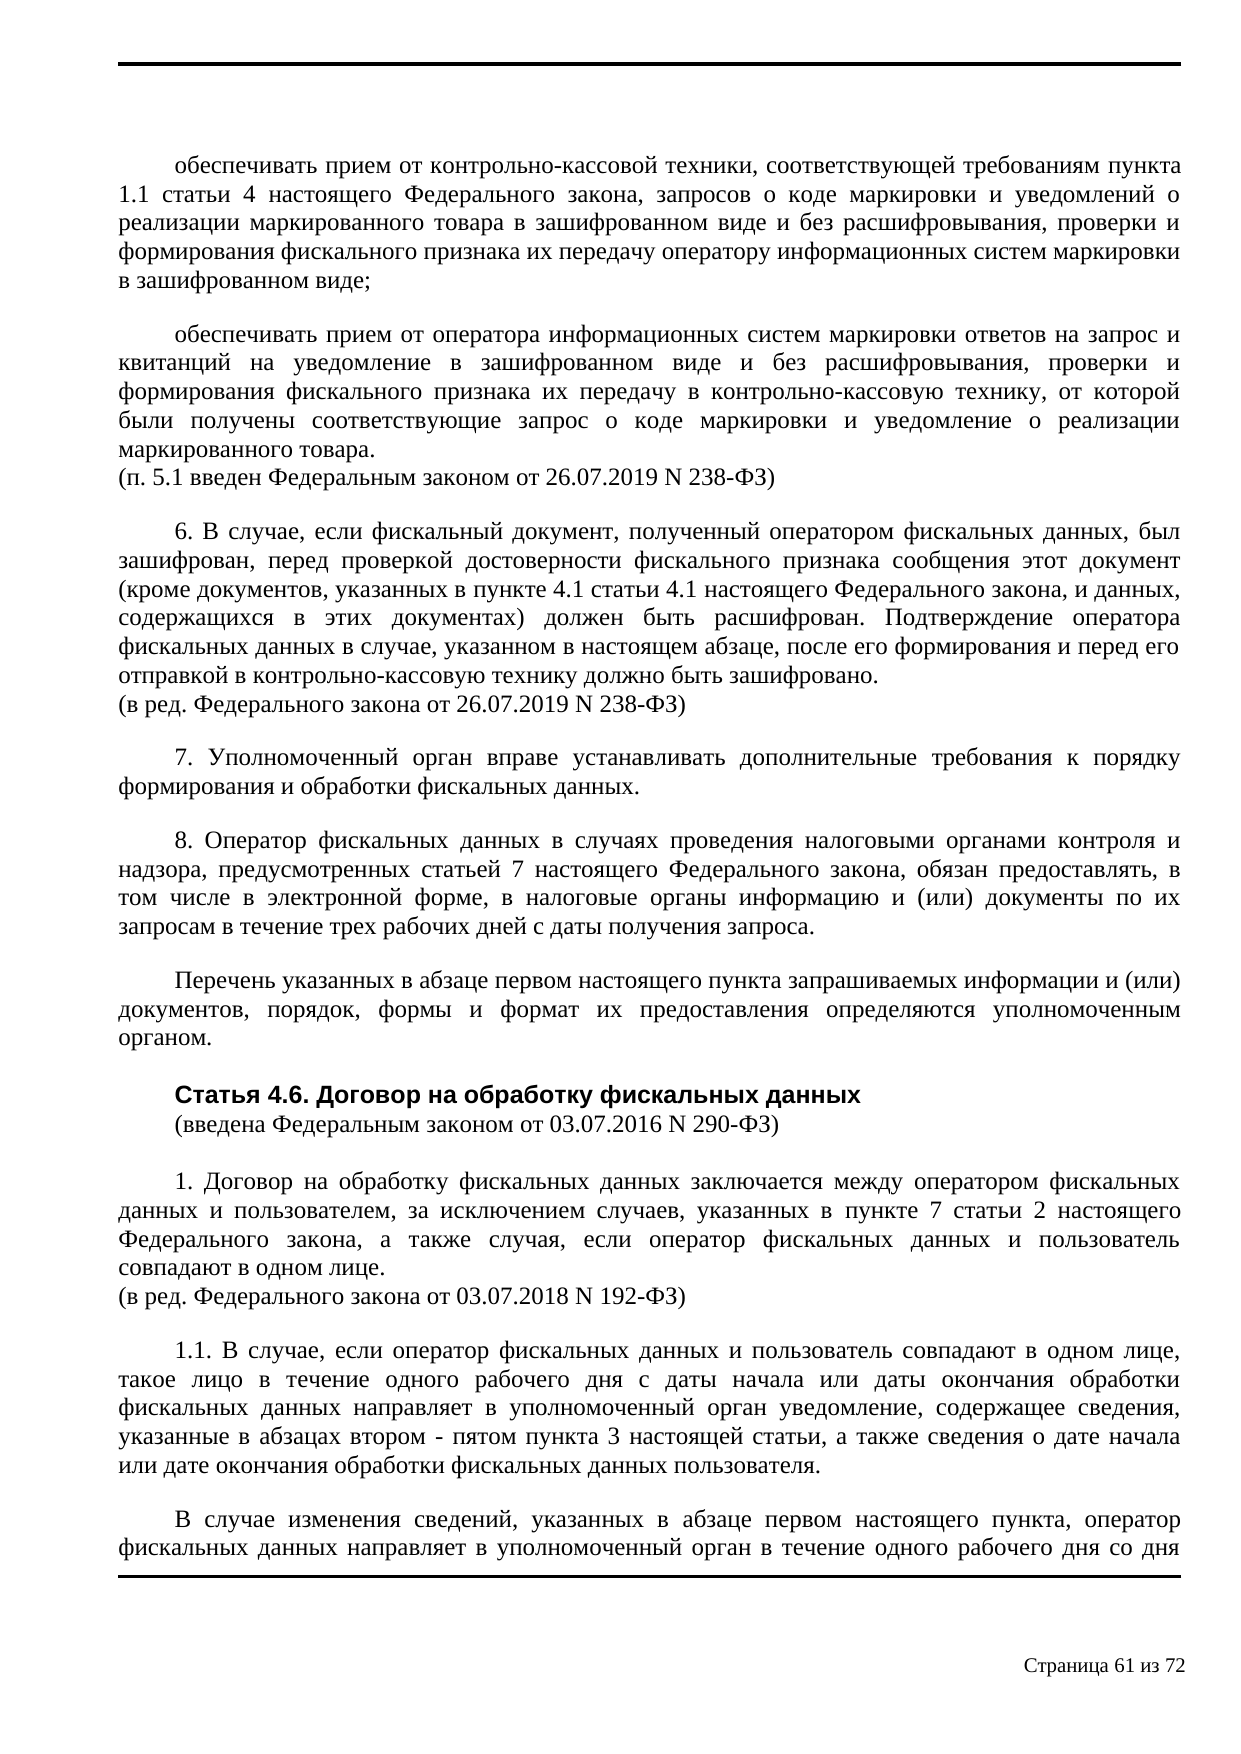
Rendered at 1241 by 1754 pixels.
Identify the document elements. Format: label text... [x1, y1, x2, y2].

text обеспечивать прием от контрольно-кассовой техники, соответствующей требованиям пункта 1.1 статьи 4 настоящего Федерального закона, запросов о коде маркировки и уведомлений о реализации маркированного товара в зашифрованном виде и без расшифровывания, проверки и формирования фискального признака их передачу оператору информационных систем маркировки в зашифрованном виде; [118, 150, 1181, 294]
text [118, 1504, 1181, 1561]
text Перечень указанных в абзаце первом настоящего пункта запрашиваемых информации и (или) документов, порядок, формы и формат их предоставления определяются уполномоченным органом. [118, 965, 1181, 1051]
text 1. Договор на обработку фискальных данных заключается между оператором фискальных данных и пользователем, за исключением случаев, указанных в пункте 7 статьи 2 настоящего Федерального закона, а также случая, если оператор фискальных данных и пользователь совпадают в одном лице. [118, 1166, 1181, 1281]
text 6. В случае, если фискальный документ, полученный оператором фискальных данных, был зашифрован, перед проверкой достоверности фискального признака сообщения этот документ (кроме документов, указанных в пункте 4.1 статьи 4.1 настоящего Федерального закона, и данных, содержащихся в этих документах) должен быть расшифрован. Подтверждение оператора фискальных данных в случае, указанном в настоящем абзаце, после его формирования и перед его отправкой в контрольно-кассовую технику должно быть зашифровано. [118, 516, 1181, 689]
text 1.1. В случае, если оператор фискальных данных и пользователь совпадают в одном лице, такое лицо в течение одного рабочего дня с даты начала или даты окончания обработки фискальных данных направляет в уполномоченный орган уведомление, содержащее сведения, указанные в абзацах втором - пятом пункта 3 настоящей статьи, а также сведения о дате начала или дате окончания обработки фискальных данных пользователя. [118, 1335, 1181, 1479]
text обеспечивать прием от оператора информационных систем маркировки ответов на запрос и квитанций на уведомление в зашифрованном виде и без расшифровывания, проверки и формирования фискального признака их передачу в контрольно-кассовую технику, от которой были получены соответствующие запрос о коде маркировки и уведомление о реализации маркированного товара. [118, 319, 1181, 462]
title Статья 4.6. Договор на обработку фискальных данных [118, 1080, 1181, 1109]
text (в ред. Федерального закона от 26.07.2019 N 238-ФЗ) [118, 689, 1181, 717]
text 8. Оператор фискальных данных в случаях проведения налоговыми органами контроля и надзора, предусмотренных статьей 7 настоящего Федерального закона, обязан предоставлять, в том числе в электронной форме, в налоговые органы информацию и (или) документы по их запросам в течение трех рабочих дней с даты получения запроса. [118, 825, 1181, 940]
text (введена Федеральным законом от 03.07.2016 N 290-ФЗ) [118, 1109, 1181, 1137]
text 7. Уполномоченный орган вправе устанавливать дополнительные требования к порядку формирования и обработки фискальных данных. [118, 742, 1181, 800]
text (в ред. Федерального закона от 03.07.2018 N 192-ФЗ) [118, 1281, 1181, 1310]
text (п. 5.1 введен Федеральным законом от 26.07.2019 N 238-ФЗ) [118, 462, 1181, 491]
